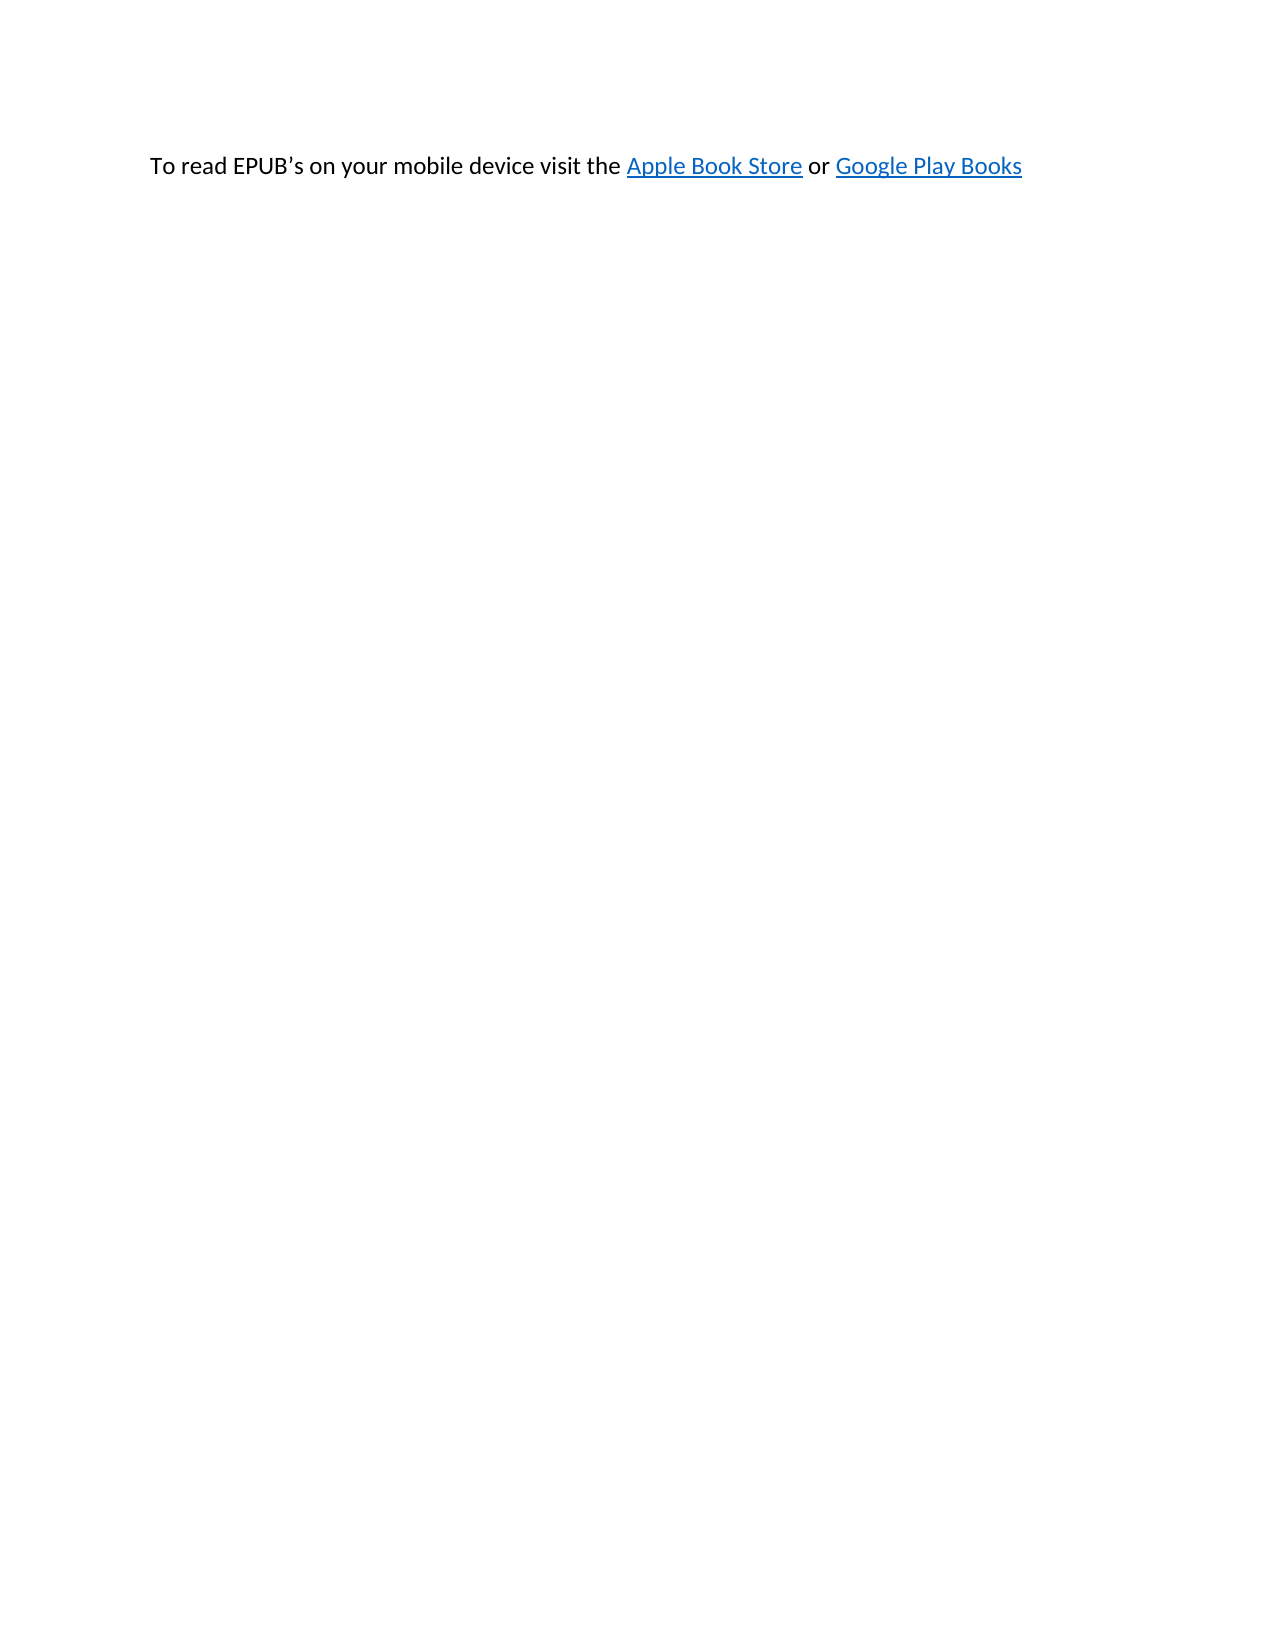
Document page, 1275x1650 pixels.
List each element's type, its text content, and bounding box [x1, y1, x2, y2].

text To read EPUB’s on your mobile device visit the Apple Book Store or Google Play Books [150, 150, 1125, 181]
